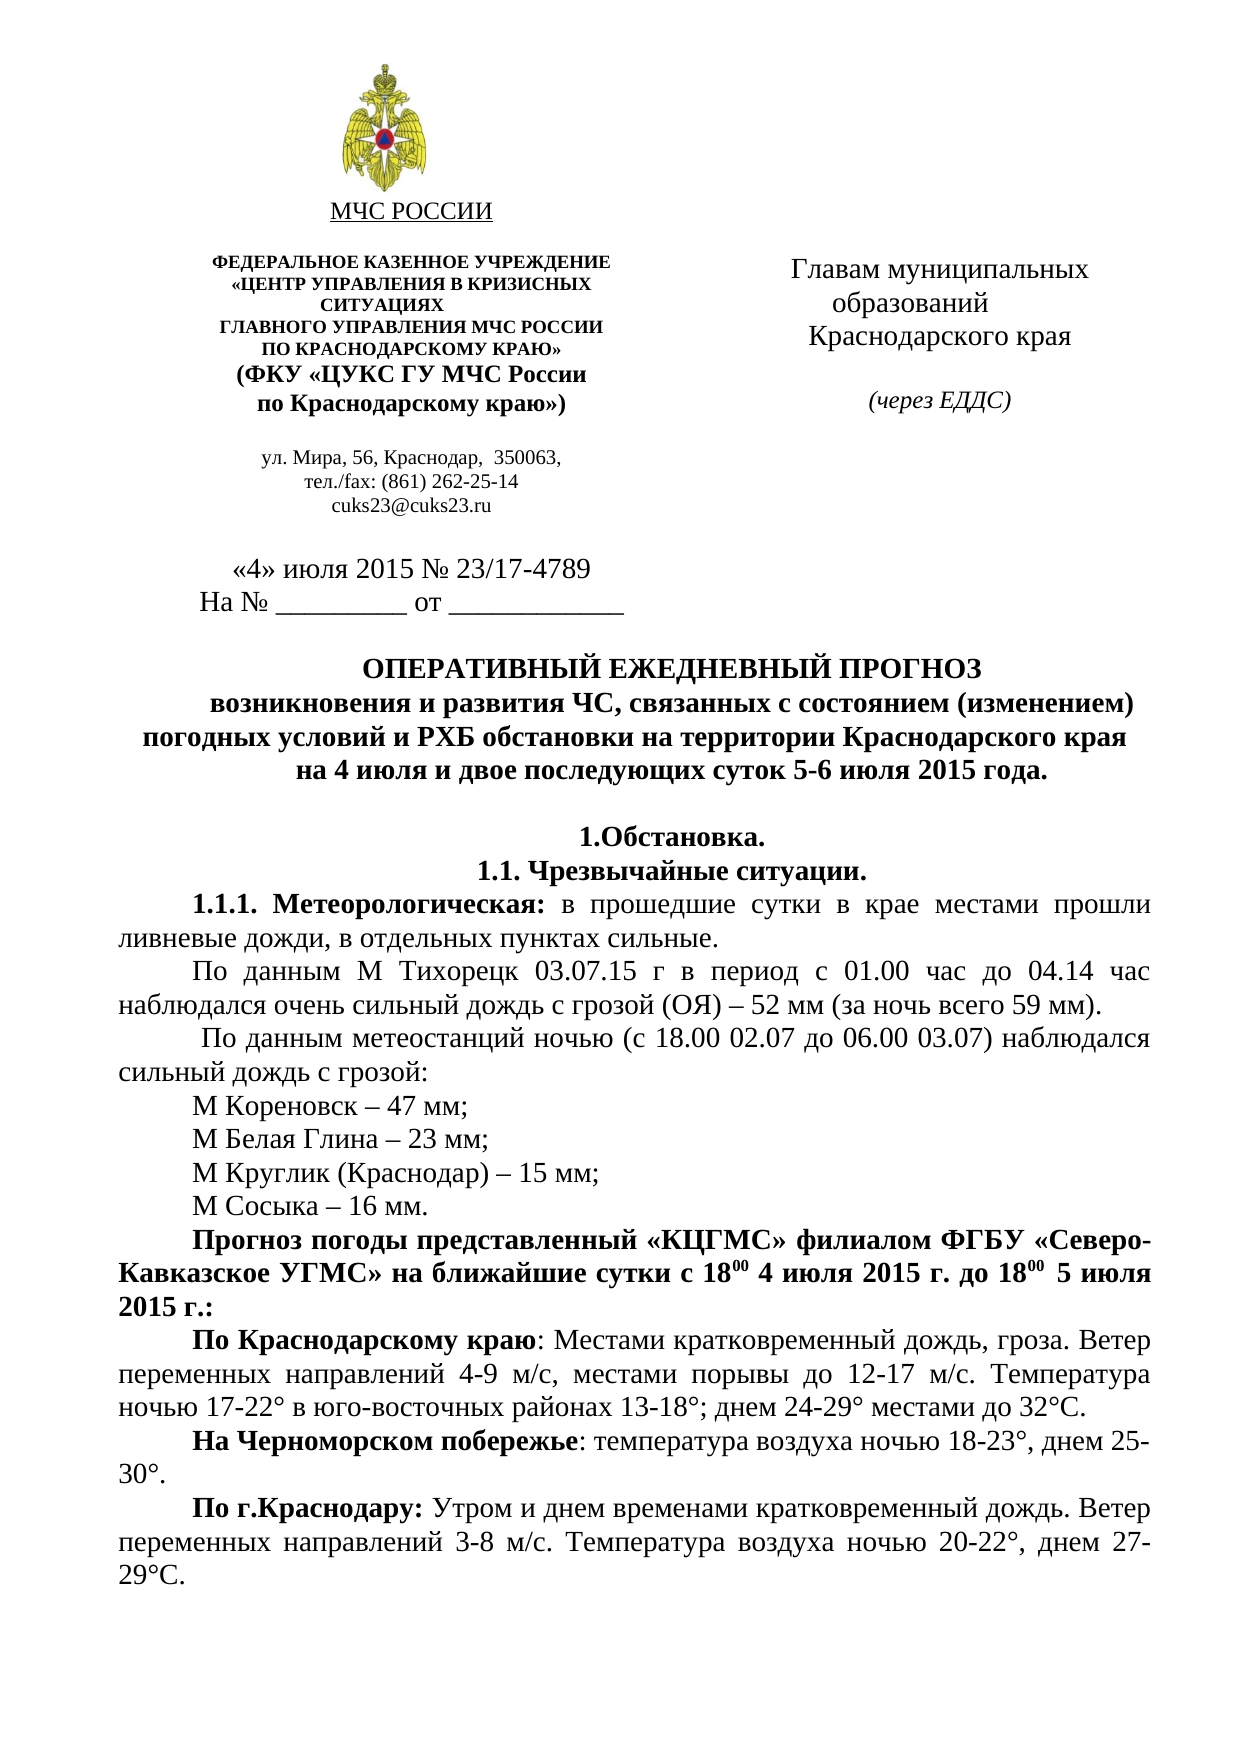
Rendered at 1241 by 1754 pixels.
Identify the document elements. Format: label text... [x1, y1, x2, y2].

text возникновения и развития ЧС, связанных с состоянием (изменением) погодных условий и РХБ обстановки на территории Краснодарского края [118, 685, 1152, 752]
table_header Главам муниципальных образований Краснодарского края (через ЕДДС) [657, 47, 1163, 618]
text Прогноз погоды представленный «КЦГМС» филиалом ФГБУ «Северо-Кавказское УГМС» на ближайшие сутки с 1800 4 июля . до 1800 5 июля .: [118, 1222, 1152, 1322]
text М Белая Глина – ; [118, 1121, 1152, 1155]
text По данным М Тихорецк 03.07.15 г в период с 01.00 час до 04.14 час наблюдался очень сильный дождь с грозой (ОЯ) – (за ночь всего ). [118, 953, 1152, 1021]
text М Сосыка – . [118, 1188, 1152, 1222]
table_header МЧС РОССИИ ФЕДЕРАЛЬНОЕ КАЗЕННОЕ УЧРЕЖДЕНИЕ «ЦЕНТР УПРАВЛЕНИЯ В КРИЗИСНЫХ СИТУАЦИЯХ ГЛАВНОГО УПРАВЛЕНИЯ МЧС РОССИИ ПО КРАСНОДАРСКОМУ КРАЮ» (ФКУ «ЦУКС ГУ МЧС России по Краснодарскому краю») ул. Мира, 56, Краснодар, 350063, тел./fax: (861) 262-25-14 cuks23@cuks23.ru «4» июля 2015 № 23/17-4789 На № _________ от ____________ [107, 47, 657, 618]
text На Черноморском побережье: температура воздуха ночью 18-23°, днем 25-30°. [118, 1423, 1152, 1490]
picture [338, 63, 430, 196]
text 1.1. Чрезвычайные ситуации. [118, 853, 1152, 886]
text М Кореновск – ; [118, 1088, 1152, 1121]
text на 4 июля и двое последующих суток 5-6 июля 2015 года. [118, 752, 1152, 786]
text М Круглик (Краснодар) – ; [118, 1155, 1152, 1188]
text ОПЕРАТИВНЫЙ ЕЖЕДНЕВНЫЙ ПРОГНОЗ [118, 652, 1152, 685]
text 1.Обстановка. [118, 819, 1152, 853]
text По данным метеостанций ночью (с 18.00 02.07 до 06.00 03.07) наблюдался сильный дождь с грозой: [118, 1021, 1152, 1088]
text 1.1.1. Метеорологическая: в прошедшие сутки в крае местами прошли ливневые дожди, в отдельных пунктах сильные. [118, 886, 1152, 953]
text По г.Краснодару: Утром и днем временами кратковременный дождь. Ветер переменных направлений 3-8 м/с. Температура воздуха ночью 20-22°, днем 27-29°С. [118, 1490, 1152, 1591]
text По Краснодарскому краю: Местами кратковременный дождь, гроза. Ветер переменных направлений 4-9 м/с, местами порывы до 12-17 м/с. Температура ночью 17-22° в юго-восточных районах 13-18°; днем 24-29° местами до 32°С. [118, 1322, 1152, 1423]
